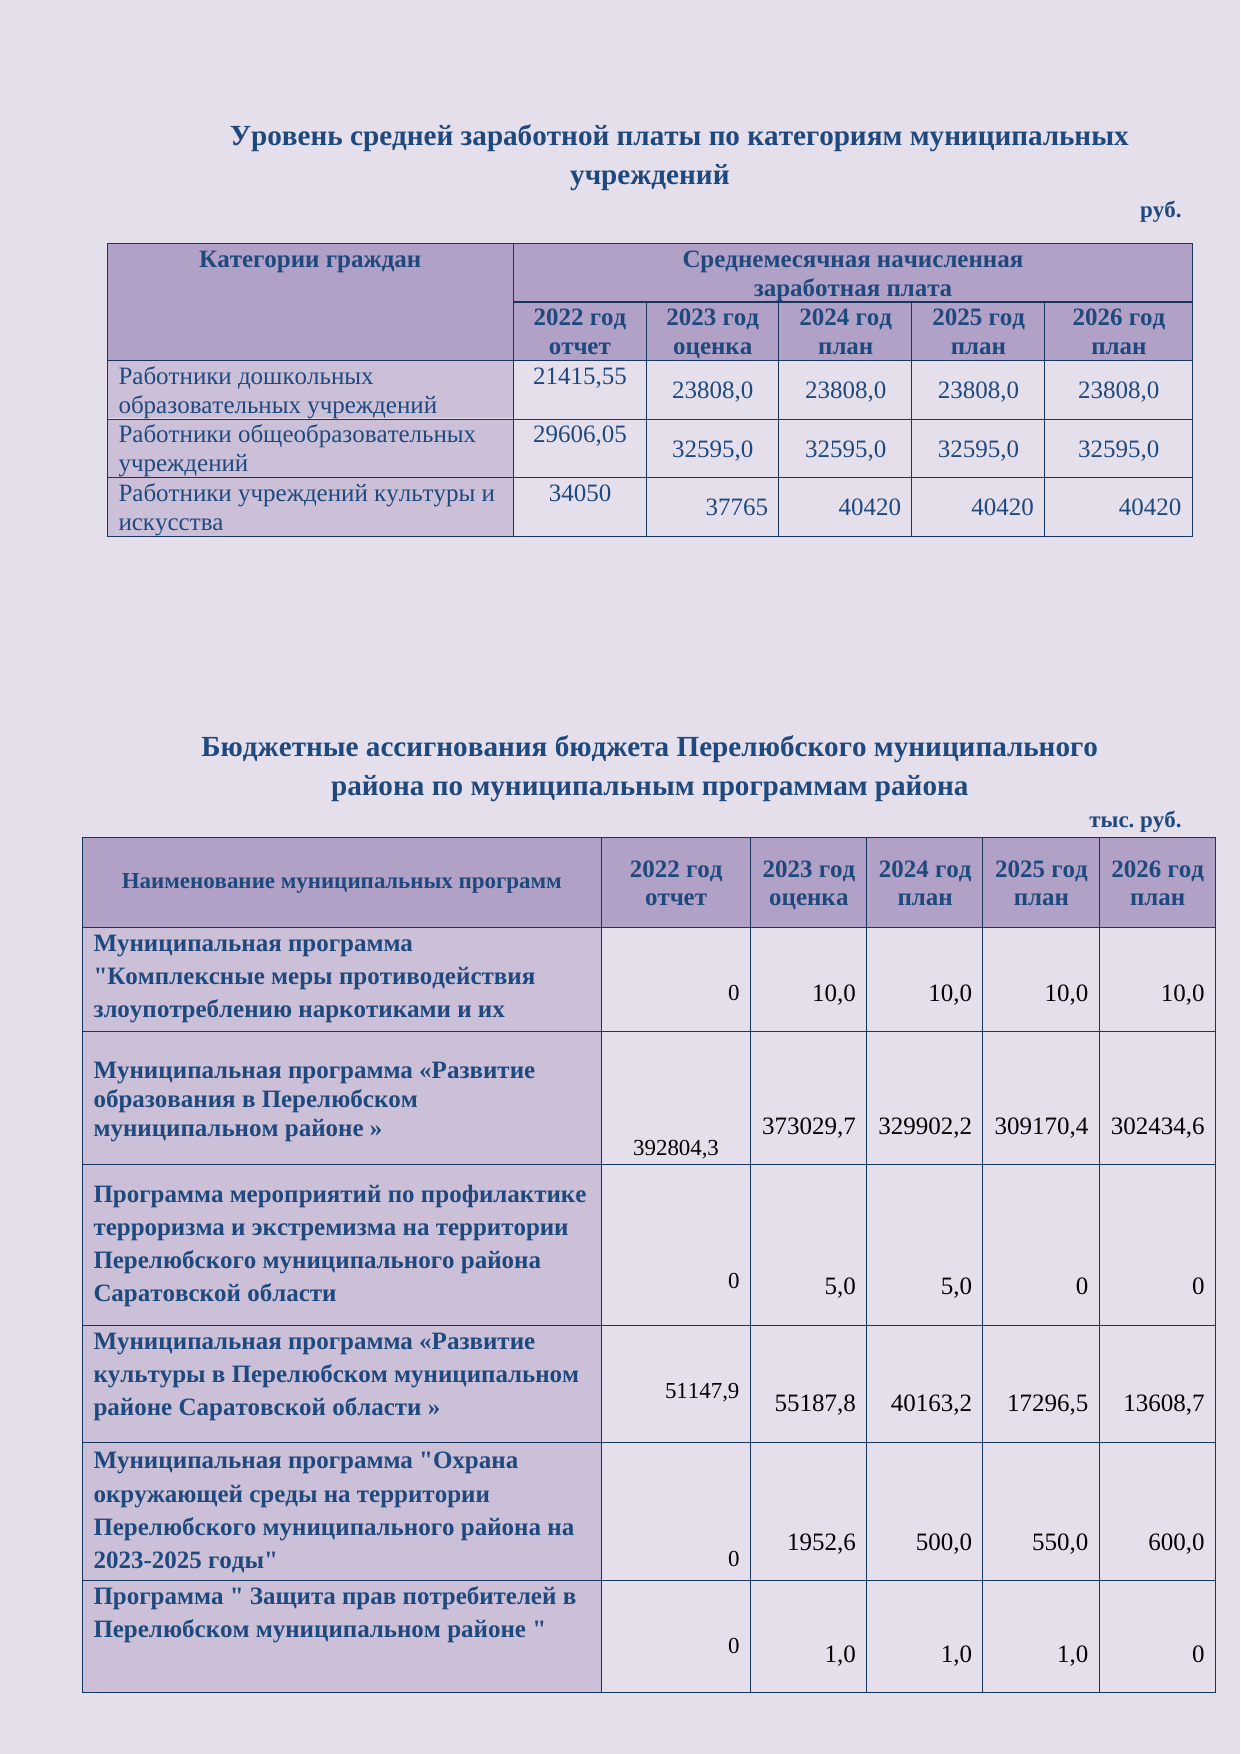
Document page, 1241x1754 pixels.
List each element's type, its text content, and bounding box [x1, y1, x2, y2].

table_cell 32595,0 [1045, 420, 1192, 477]
table_cell 1,0 [983, 1581, 1099, 1692]
table_cell 0 [602, 1165, 750, 1325]
table_cell 17296,5 [983, 1326, 1099, 1442]
table_cell 10,0 [983, 928, 1099, 1031]
table_cell Программа " Защита прав потребителей в Перелюбском муниципальном районе " [83, 1581, 601, 1692]
table_cell 1952,6 [751, 1443, 866, 1580]
table_cell 23808,0 [647, 361, 778, 418]
table_header 2024 год план [867, 838, 982, 927]
table_cell 5,0 [867, 1165, 982, 1325]
table_cell 2023 год оценка [647, 303, 778, 360]
table_header 2022 год отчет [602, 838, 750, 927]
table_cell 55187,8 [751, 1326, 866, 1442]
table_header 2026 год план [1100, 838, 1215, 927]
table_cell Работники дошкольных образовательных учреждений [108, 361, 513, 418]
table_cell 32595,0 [647, 420, 778, 477]
table_cell Муниципальная программа «Развитие образования в Перелюбском муниципальном районе » [83, 1032, 601, 1164]
table_cell 309170,4 [983, 1032, 1099, 1164]
text Уровень средней заработной платы по категориям муниципальных учреждений [118, 118, 1181, 191]
table_cell 32595,0 [779, 420, 911, 477]
table_cell Работники общеобразовательных учреждений [108, 420, 513, 477]
table_cell 5,0 [751, 1165, 866, 1325]
table_cell Муниципальная программа "Комплексные меры противодействия злоупотреблению наркотиками и их незаконному обороту на 2021-2023 годы" [83, 928, 601, 1031]
table_cell Программа мероприятий по профилактике терроризма и экстремизма на территории Перелюбского муниципального района Саратовской области [83, 1165, 601, 1325]
text Бюджетные ассигнования бюджета Перелюбского муниципального [118, 729, 1181, 763]
text руб. [118, 196, 1181, 222]
table_cell 2025 год план [912, 303, 1044, 360]
table_cell 40420 [912, 478, 1044, 536]
table_cell 10,0 [751, 928, 866, 1031]
table_cell 40163,2 [867, 1326, 982, 1442]
table_cell 600,0 [1100, 1443, 1215, 1580]
text района по муниципальным программам района [118, 768, 1181, 801]
table_cell Муниципальная программа «Развитие культуры в Перелюбском муниципальном районе Саратовской области » [83, 1326, 601, 1442]
table_cell 2026 год план [1045, 303, 1192, 360]
table_cell 34050 [514, 478, 646, 536]
table_cell 329902,2 [867, 1032, 982, 1164]
table_cell 1,0 [751, 1581, 866, 1692]
table_cell 2024 год план [779, 303, 911, 360]
table_cell 23808,0 [912, 361, 1044, 418]
table_cell 10,0 [867, 928, 982, 1031]
table_cell 392804,3 [602, 1032, 750, 1164]
table_cell 21415,55 [514, 361, 646, 418]
table_cell 10,0 [1100, 928, 1215, 1031]
table_cell 500,0 [867, 1443, 982, 1580]
table_cell 37765 [647, 478, 778, 536]
table_cell 0 [1100, 1581, 1215, 1692]
table_cell 373029,7 [751, 1032, 866, 1164]
table_cell 2022 год отчет [514, 303, 646, 360]
table_header Категории граждан [108, 244, 513, 360]
table_cell 302434,6 [1100, 1032, 1215, 1164]
table_cell 0 [602, 1443, 750, 1580]
table_cell 1,0 [867, 1581, 982, 1692]
table_cell 13608,7 [1100, 1326, 1215, 1442]
table_cell 0 [602, 1581, 750, 1692]
table_cell 0 [602, 928, 750, 1031]
table_header 2023 год оценка [751, 838, 866, 927]
table_cell 0 [983, 1165, 1099, 1325]
table_header 2025 год план [983, 838, 1099, 927]
table_cell 23808,0 [779, 361, 911, 418]
table_cell 32595,0 [912, 420, 1044, 477]
text тыс. руб. [118, 806, 1181, 833]
table_cell 29606,05 [514, 420, 646, 477]
table_cell 23808,0 [1045, 361, 1192, 418]
table_cell 40420 [1045, 478, 1192, 536]
table_cell 51147,9 [602, 1326, 750, 1442]
table_cell 40420 [779, 478, 911, 536]
table_cell 550,0 [983, 1443, 1099, 1580]
table_header Среднемесячная начисленная заработная плата [514, 244, 1192, 301]
table_cell 0 [1100, 1165, 1215, 1325]
table_cell Работники учреждений культуры и искусства [108, 478, 513, 536]
table_header Наименование муниципальных программ [83, 838, 601, 927]
table_cell Муниципальная программа "Охрана окружающей среды на территории Перелюбского муниципального района на 2023-2025 годы" [83, 1443, 601, 1580]
